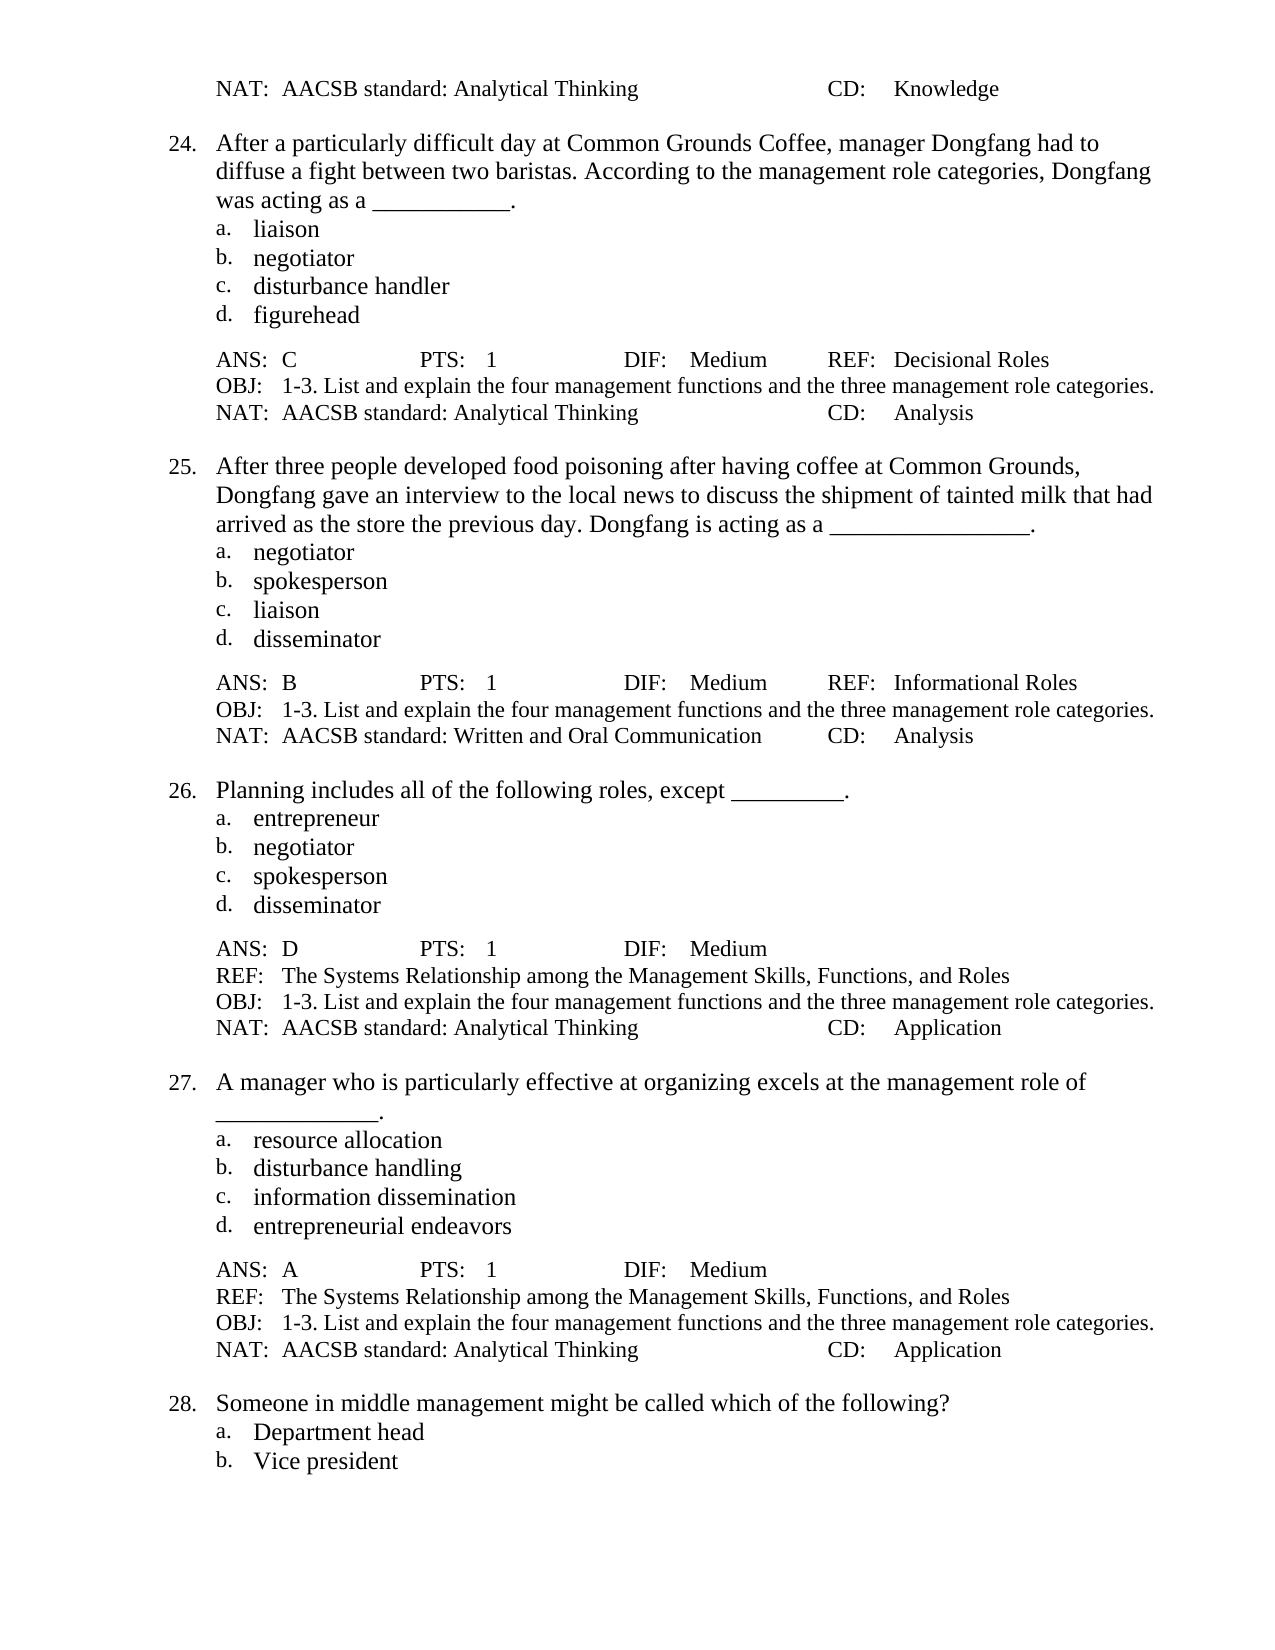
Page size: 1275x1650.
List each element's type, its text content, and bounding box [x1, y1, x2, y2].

table_header a. [211, 1417, 248, 1446]
text NAT: AACSB standard: Analytical Thinking CD: Application [216, 1014, 1162, 1041]
text OBJ: 1-3. List and explain the four management functions and the three management role categories. [216, 1309, 1162, 1336]
table_cell negotiator [249, 832, 1092, 861]
table_cell disseminator [249, 890, 1092, 918]
table_cell disturbance handling [249, 1154, 1092, 1182]
table_cell b. [211, 243, 248, 271]
text 27. A manager who is particularly effective at organizing excels at the management role of _____________. [150, 1067, 1162, 1125]
table_cell b. [211, 1446, 248, 1474]
table_header a. [211, 538, 248, 566]
table_cell disseminator [249, 624, 1092, 652]
table_cell c. [211, 595, 248, 624]
text NAT: AACSB standard: Analytical Thinking CD: Knowledge [216, 75, 1162, 101]
table_cell d. [211, 300, 248, 329]
table_header a. [211, 1125, 248, 1153]
text NAT: AACSB standard: Analytical Thinking CD: Application [216, 1336, 1162, 1362]
table_cell negotiator [249, 243, 1092, 271]
table_cell figurehead [249, 300, 1092, 329]
text ANS: A PTS: 1 DIF: Medium [216, 1257, 1162, 1283]
table_cell Vice president [249, 1446, 1092, 1474]
table_cell spokesperson [249, 566, 1092, 595]
table_header a. [211, 214, 248, 243]
text 26. Planning includes all of the following roles, except _________. [150, 775, 1162, 803]
table_header resource allocation [249, 1125, 1092, 1153]
table_cell b. [211, 1154, 248, 1182]
text REF: The Systems Relationship among the Management Skills, Functions, and Roles [216, 1283, 1162, 1309]
table_cell liaison [249, 595, 1092, 624]
table_cell c. [211, 1182, 248, 1211]
table_cell d. [211, 890, 248, 918]
text ANS: C PTS: 1 DIF: Medium REF: Decisional Roles [216, 346, 1162, 372]
text NAT: AACSB standard: Analytical Thinking CD: Analysis [216, 398, 1162, 425]
text OBJ: 1-3. List and explain the four management functions and the three management role categories. [216, 372, 1162, 398]
table_cell information dissemination [249, 1182, 1092, 1211]
text ANS: D PTS: 1 DIF: Medium [216, 935, 1162, 962]
table_cell c. [211, 271, 248, 300]
table_cell spokesperson [249, 861, 1092, 890]
table_cell disturbance handler [249, 271, 1092, 300]
table_cell c. [211, 861, 248, 890]
text 24. After a particularly difficult day at Common Grounds Coffee, manager Dongfang had to diffuse a fight between two baristas. According to the management role categories, Dongfang was acting as a ___________. [150, 128, 1162, 214]
table_header entrepreneur [249, 804, 1092, 832]
table_header liaison [249, 214, 1092, 243]
text OBJ: 1-3. List and explain the four management functions and the three management role categories. [216, 696, 1162, 722]
table_header a. [211, 804, 248, 832]
table_header negotiator [249, 538, 1092, 566]
text 25. After three people developed food poisoning after having coffee at Common Grounds, Dongfang gave an interview to the local news to discuss the shipment of tainted milk that had arrived as the store the previous day. Dongfang is acting as a ________________. [150, 451, 1162, 537]
text REF: The Systems Relationship among the Management Skills, Functions, and Roles [216, 962, 1162, 988]
table_cell b. [211, 832, 248, 861]
text NAT: AACSB standard: Written and Oral Communication CD: Analysis [216, 722, 1162, 748]
table_cell b. [211, 566, 248, 595]
table_cell entrepreneurial endeavors [249, 1211, 1092, 1240]
text OBJ: 1-3. List and explain the four management functions and the three management role categories. [216, 988, 1162, 1014]
text ANS: B PTS: 1 DIF: Medium REF: Informational Roles [216, 669, 1162, 696]
text 28. Someone in middle management might be called which of the following? [150, 1388, 1162, 1417]
table_cell d. [211, 624, 248, 652]
table_header Department head [249, 1417, 1092, 1446]
table_cell d. [211, 1211, 248, 1240]
